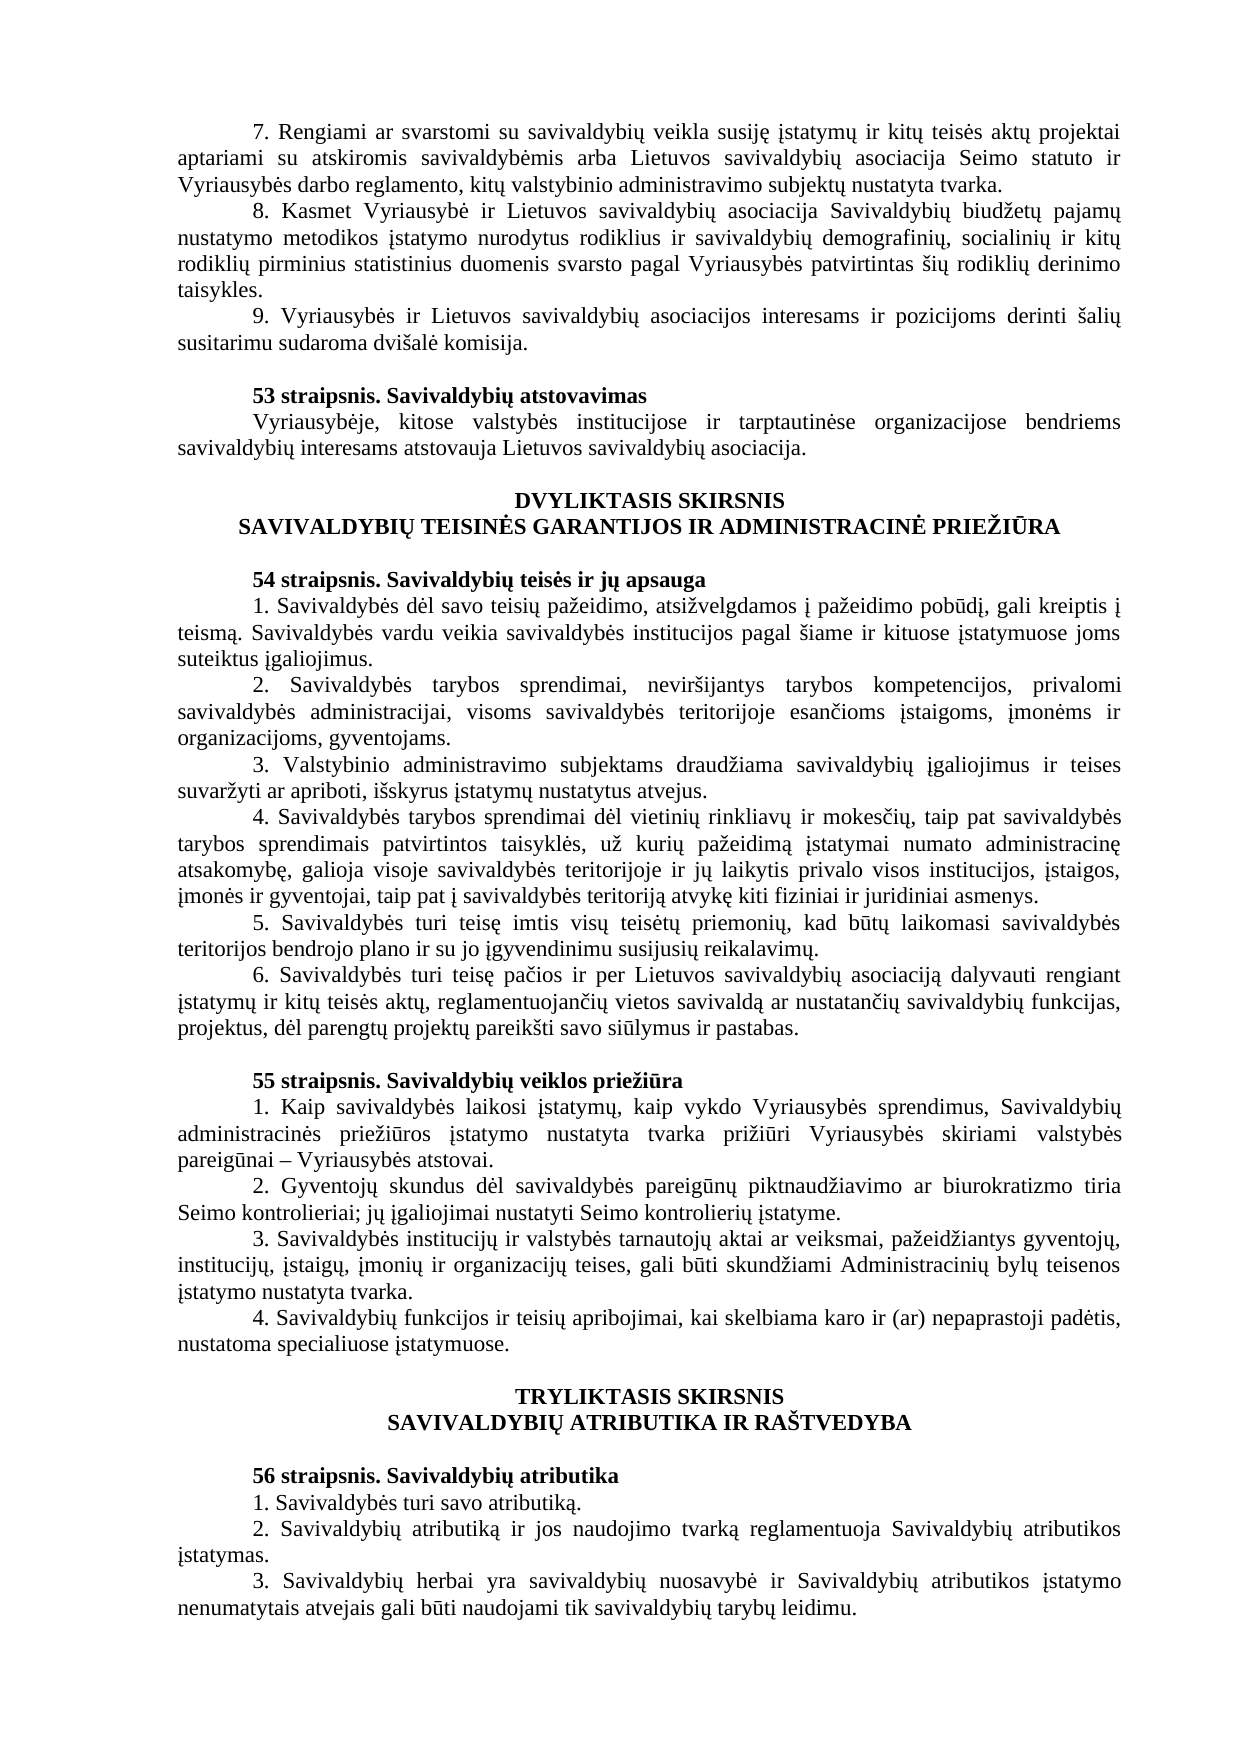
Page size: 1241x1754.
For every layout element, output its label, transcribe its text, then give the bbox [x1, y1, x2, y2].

text 3. Savivaldybės institucijų ir valstybės tarnautojų aktai ar veiksmai, pažeidžiantys gyventojų, institucijų, įstaigų, įmonių ir organizacijų teises, gali būti skundžiami Administracinių bylų teisenos įstatymo nustatyta tvarka. [177, 1225, 1122, 1304]
text 3. Savivaldybių herbai yra savivaldybių nuosavybė ir Savivaldybių atributikos įstatymo nenumatytais atvejais gali būti naudojami tik savivaldybių tarybų leidimu. [177, 1568, 1122, 1620]
text 1. Savivaldybės turi savo atributiką. [177, 1488, 1122, 1515]
subtitle TRYLIKTASIS SKIRSNIS [177, 1383, 1122, 1409]
text 9. Vyriausybės ir Lietuvos savivaldybių asociacijos interesams ir pozicijoms derinti šalių susitarimu sudaroma dvišalė komisija. [177, 303, 1122, 355]
text Vyriausybėje, kitose valstybės institucijose ir tarptautinėse organizacijose bendriems savivaldybių interesams atstovauja Lietuvos savivaldybių asociacija. [177, 408, 1122, 461]
text 2. Gyventojų skundus dėl savivaldybės pareigūnų piktnaudžiavimo ar biurokratizmo tiria Seimo kontrolieriai; jų įgaliojimai nustatyti Seimo kontrolierių įstatyme. [177, 1172, 1122, 1225]
text SAVIVALDYBIŲ ATRIBUTIKA IR RAŠTVEDYBA [177, 1409, 1122, 1436]
text 4. Savivaldybės tarybos sprendimai dėl vietinių rinkliavų ir mokesčių, taip pat savivaldybės tarybos sprendimais patvirtintos taisyklės, už kurių pažeidimą įstatymai numato administracinę atsakomybę, galioja visoje savivaldybės teritorijoje ir jų laikytis privalo visos institucijos, įstaigos, įmonės ir gyventojai, taip pat į savivaldybės teritoriją atvykę kiti fiziniai ir juridiniai asmenys. [177, 803, 1122, 909]
text 5. Savivaldybės turi teisę imtis visų teisėtų priemonių, kad būtų laikomasi savivaldybės teritorijos bendrojo plano ir su jo įgyvendinimu susijusių reikalavimų. [177, 909, 1122, 961]
text 3. Valstybinio administravimo subjektams draudžiama savivaldybių įgaliojimus ir teises suvaržyti ar apriboti, išskyrus įstatymų nustatytus atvejus. [177, 751, 1122, 803]
text 8. Kasmet Vyriausybė ir Lietuvos savivaldybių asociacija Savivaldybių biudžetų pajamų nustatymo metodikos įstatymo nurodytus rodiklius ir savivaldybių demografinių, socialinių ir kitų rodiklių pirminius statistinius duomenis svarsto pagal Vyriausybės patvirtintas šių rodiklių derinimo taisykles. [177, 197, 1122, 303]
text 6. Savivaldybės turi teisę pačios ir per Lietuvos savivaldybių asociaciją dalyvauti rengiant įstatymų ir kitų teisės aktų, reglamentuojančių vietos savivaldą ar nustatančių savivaldybių funkcijas, projektus, dėl parengtų projektų pareikšti savo siūlymus ir pastabas. [177, 961, 1122, 1041]
text 1. Kaip savivaldybės laikosi įstatymų, kaip vykdo Vyriausybės sprendimus, Savivaldybių administracinės priežiūros įstatymo nustatyta tvarka prižiūri Vyriausybės skiriami valstybės pareigūnai – Vyriausybės atstovai. [177, 1093, 1122, 1172]
text 53 straipsnis. Savivaldybių atstovavimas [177, 382, 1122, 408]
text 2. Savivaldybių atributiką ir jos naudojimo tvarką reglamentuoja Savivaldybių atributikos įstatymas. [177, 1515, 1122, 1568]
text 2. Savivaldybės tarybos sprendimai, neviršijantys tarybos kompetencijos, privalomi savivaldybės administracijai, visoms savivaldybės teritorijoje esančioms įstaigoms, įmonėms ir organizacijoms, gyventojams. [177, 672, 1122, 751]
text DVYLIKTASIS SKIRSNIS [177, 487, 1122, 513]
subtitle SAVIVALDYBIŲ TEISINĖS GARANTIJOS IR ADMINISTRACINĖ PRIEŽIŪRA [177, 513, 1122, 540]
text 54 straipsnis. Savivaldybių teisės ir jų apsauga [177, 566, 1122, 592]
text 7. Rengiami ar svarstomi su savivaldybių veikla susiję įstatymų ir kitų teisės aktų projektai aptariami su atskiromis savivaldybėmis arba Lietuvos savivaldybių asociacija Seimo statuto ir Vyriausybės darbo reglamento, kitų valstybinio administravimo subjektų nustatyta tvarka. [177, 118, 1122, 197]
text 1. Savivaldybės dėl savo teisių pažeidimo, atsižvelgdamos į pažeidimo pobūdį, gali kreiptis į teismą. Savivaldybės vardu veikia savivaldybės institucijos pagal šiame ir kituose įstatymuose joms suteiktus įgaliojimus. [177, 592, 1122, 672]
text 4. Savivaldybių funkcijos ir teisių apribojimai, kai skelbiama karo ir (ar) nepaprastoji padėtis, nustatoma specialiuose įstatymuose. [177, 1304, 1122, 1357]
text 56 straipsnis. Savivaldybių atributika [177, 1462, 1122, 1488]
text 55 straipsnis. Savivaldybių veiklos priežiūra [177, 1067, 1122, 1093]
